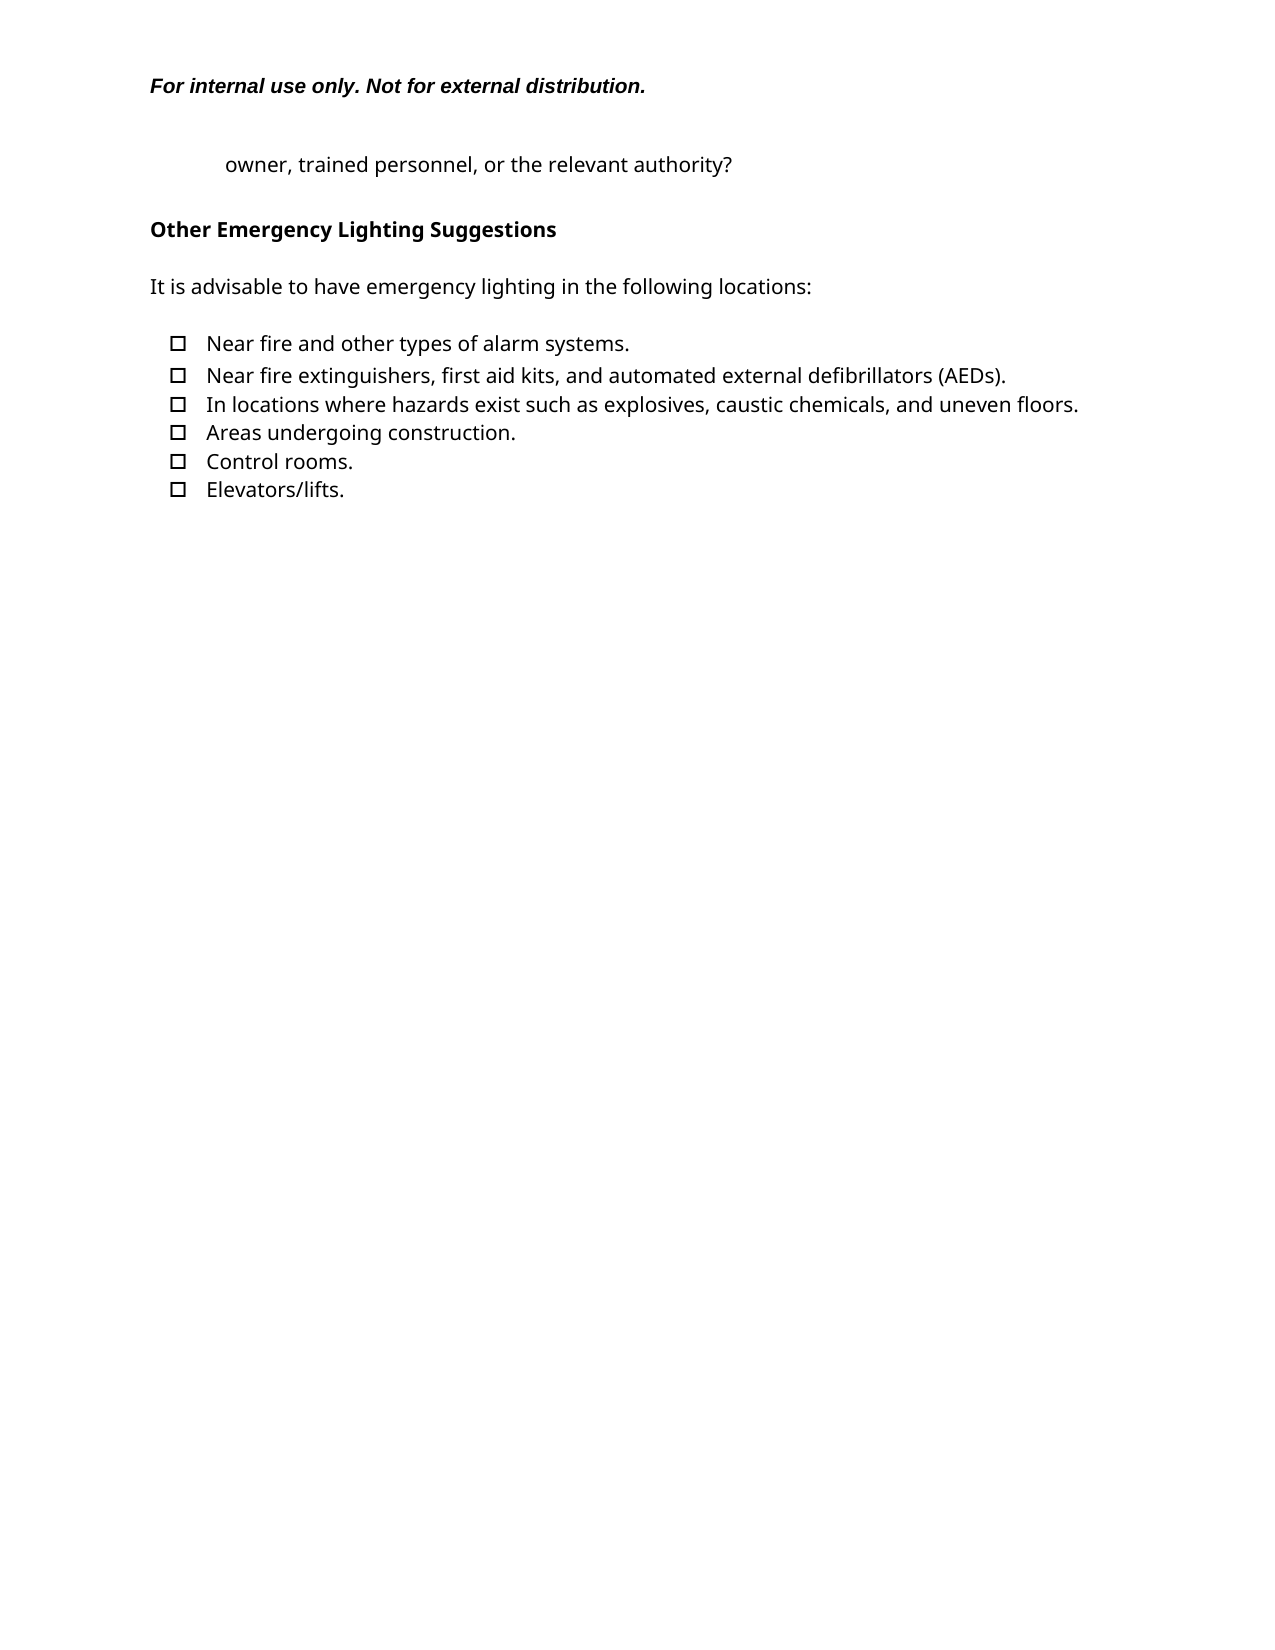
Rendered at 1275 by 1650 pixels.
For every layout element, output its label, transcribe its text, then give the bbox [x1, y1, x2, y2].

list In locations where hazards exist such as explosives, caustic chemicals, and uneven floors. [169, 390, 1125, 418]
list Is your organization maintaining a written record of inspections conducted by the facility owner, trained personnel, or the relevant authority? [187, 150, 1125, 178]
list Near fire and other types of alarm systems. [169, 329, 1125, 357]
list Control rooms. [169, 447, 1125, 475]
text It is advisable to have emergency lighting in the following locations: [150, 272, 1125, 301]
text Other Emergency Lighting Suggestions [150, 215, 1125, 244]
list Elevators/lifts. [169, 475, 1125, 504]
list Areas undergoing construction. [169, 418, 1125, 447]
list Near fire extinguishers, first aid kits, and automated external defibrillators (AEDs). [169, 362, 1125, 390]
